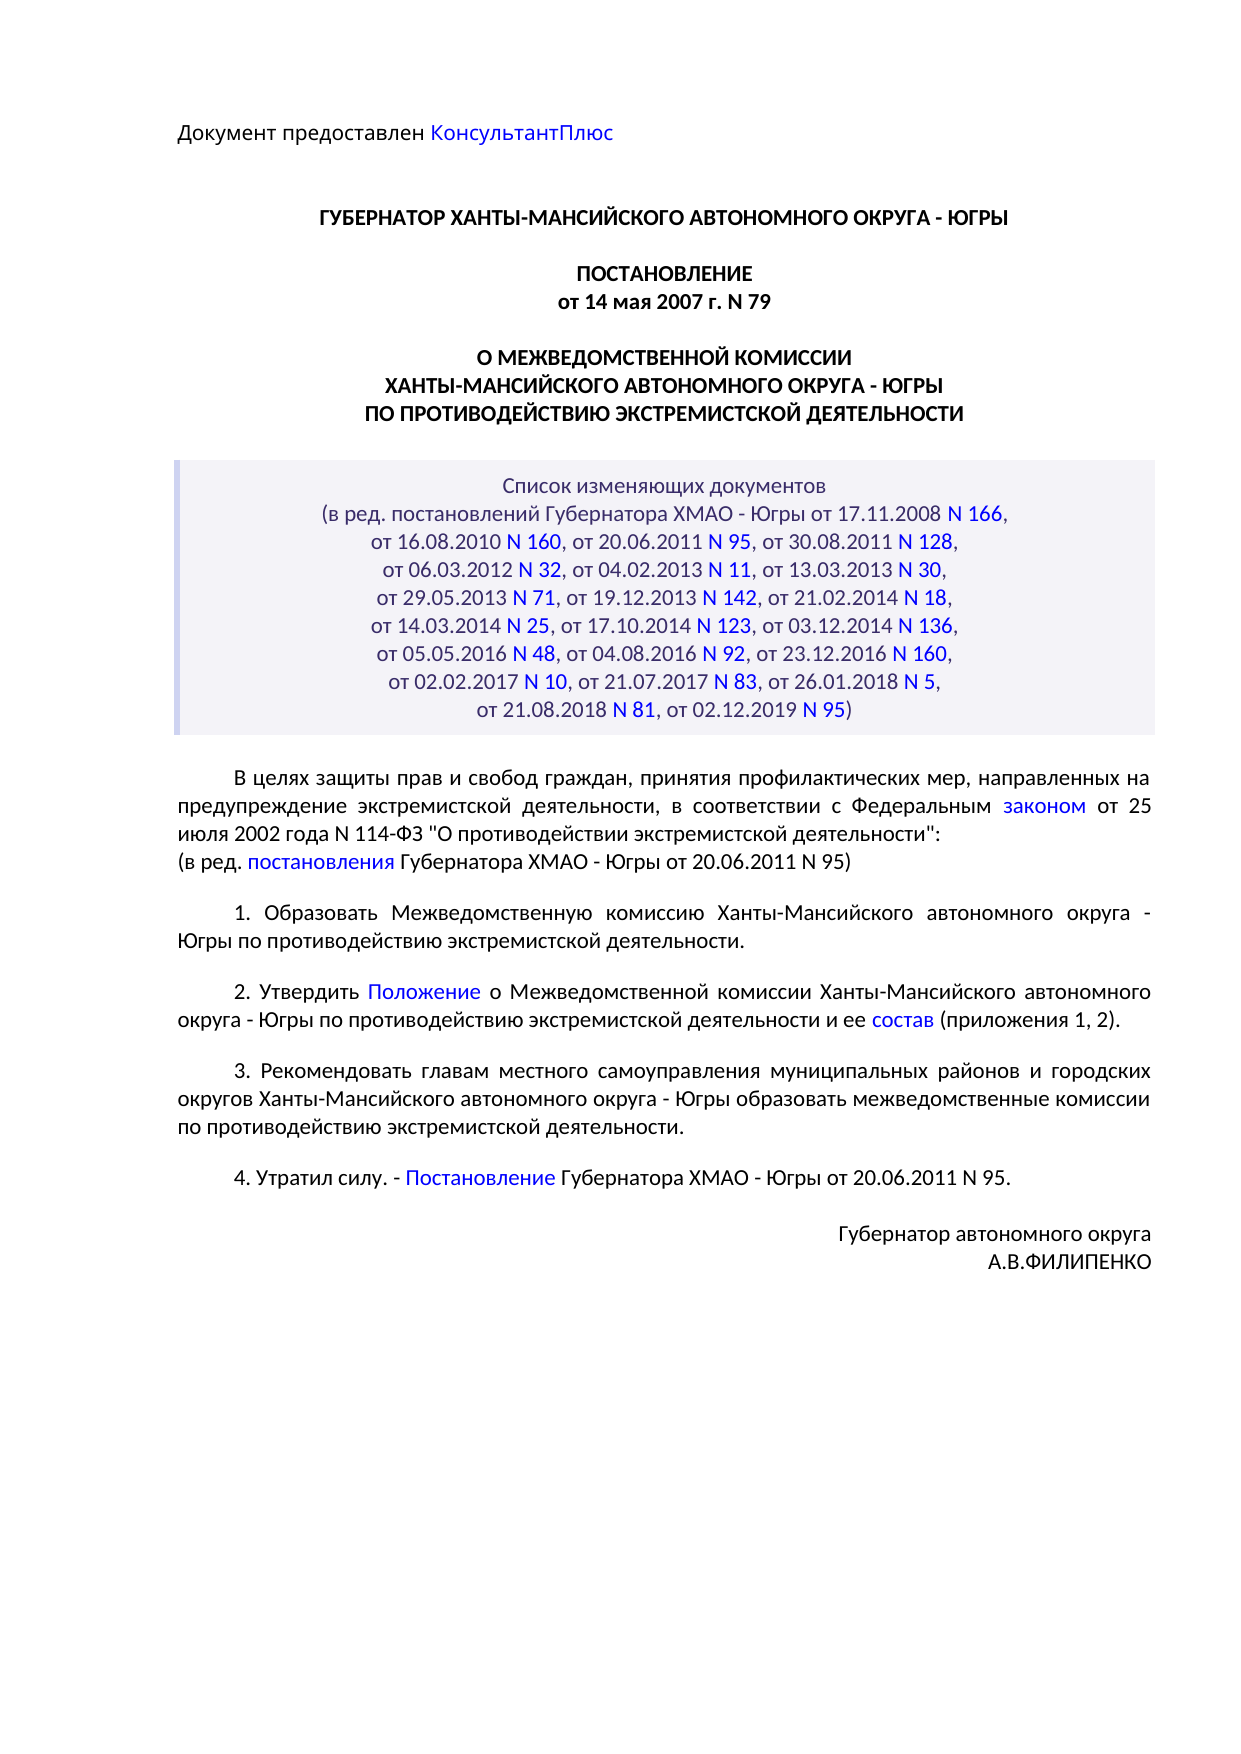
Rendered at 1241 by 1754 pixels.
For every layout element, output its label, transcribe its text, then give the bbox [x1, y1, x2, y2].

table_header Список изменяющих документов (в ред. постановлений Губернатора ХМАО - Югры от 17.11.2008 N 166, от 16.08.2010 N 160, от 20.06.2011 N 95, от 30.08.2011 N 128, от 06.03.2012 N 32, от 04.02.2013 N 11, от 13.03.2013 N 30, от 29.05.2013 N 71, от 19.12.2013 N 142, от 21.02.2014 N 18, от 14.03.2014 N 25, от 17.10.2014 N 123, от 03.12.2014 N 136, от 05.05.2016 N 48, от 04.08.2016 N 92, от 23.12.2016 N 160, от 02.02.2017 N 10, от 21.07.2017 N 83, от 26.01.2018 N 5, от 21.08.2018 N 81, от 02.12.2019 N 95) [180, 460, 1149, 735]
text (в ред. постановления Губернатора ХМАО - Югры от 20.06.2011 N 95) [177, 847, 1152, 875]
text 1. Образовать Межведомственную комиссию Ханты-Мансийского автономного округа - Югры по противодействию экстремистской деятельности. [177, 898, 1152, 954]
text 3. Рекомендовать главам местного самоуправления муниципальных районов и городских округов Ханты-Мансийского автономного округа - Югры образовать межведомственные комиссии по противодействию экстремистской деятельности. [177, 1056, 1152, 1140]
title Документ предоставлен КонсультантПлюс [177, 118, 1152, 175]
title ПОСТАНОВЛЕНИЕ [177, 259, 1152, 287]
title от 14 мая 2007 г. N 79 [177, 287, 1152, 315]
title ХАНТЫ-МАНСИЙСКОГО АВТОНОМНОГО ОКРУГА - ЮГРЫ [177, 371, 1152, 399]
title ПО ПРОТИВОДЕЙСТВИЮ ЭКСТРЕМИСТСКОЙ ДЕЯТЕЛЬНОСТИ [177, 399, 1152, 427]
title ГУБЕРНАТОР ХАНТЫ-МАНСИЙСКОГО АВТОНОМНОГО ОКРУГА - ЮГРЫ [177, 203, 1152, 231]
text 4. Утратил силу. - Постановление Губернатора ХМАО - Югры от 20.06.2011 N 95. [177, 1163, 1152, 1191]
text А.В.ФИЛИПЕНКО [177, 1247, 1152, 1275]
text Губернатор автономного округа [177, 1219, 1152, 1247]
text В целях защиты прав и свобод граждан, принятия профилактических мер, направленных на предупреждение экстремистской деятельности, в соответствии с Федеральным законом от 25 июля 2002 года N 114-ФЗ "О противодействии экстремистской деятельности": [177, 763, 1152, 847]
text 2. Утвердить Положение о Межведомственной комиссии Ханты-Мансийского автономного округа - Югры по противодействию экстремистской деятельности и ее состав (приложения 1, 2). [177, 977, 1152, 1033]
title О МЕЖВЕДОМСТВЕННОЙ КОМИССИИ [177, 343, 1152, 371]
